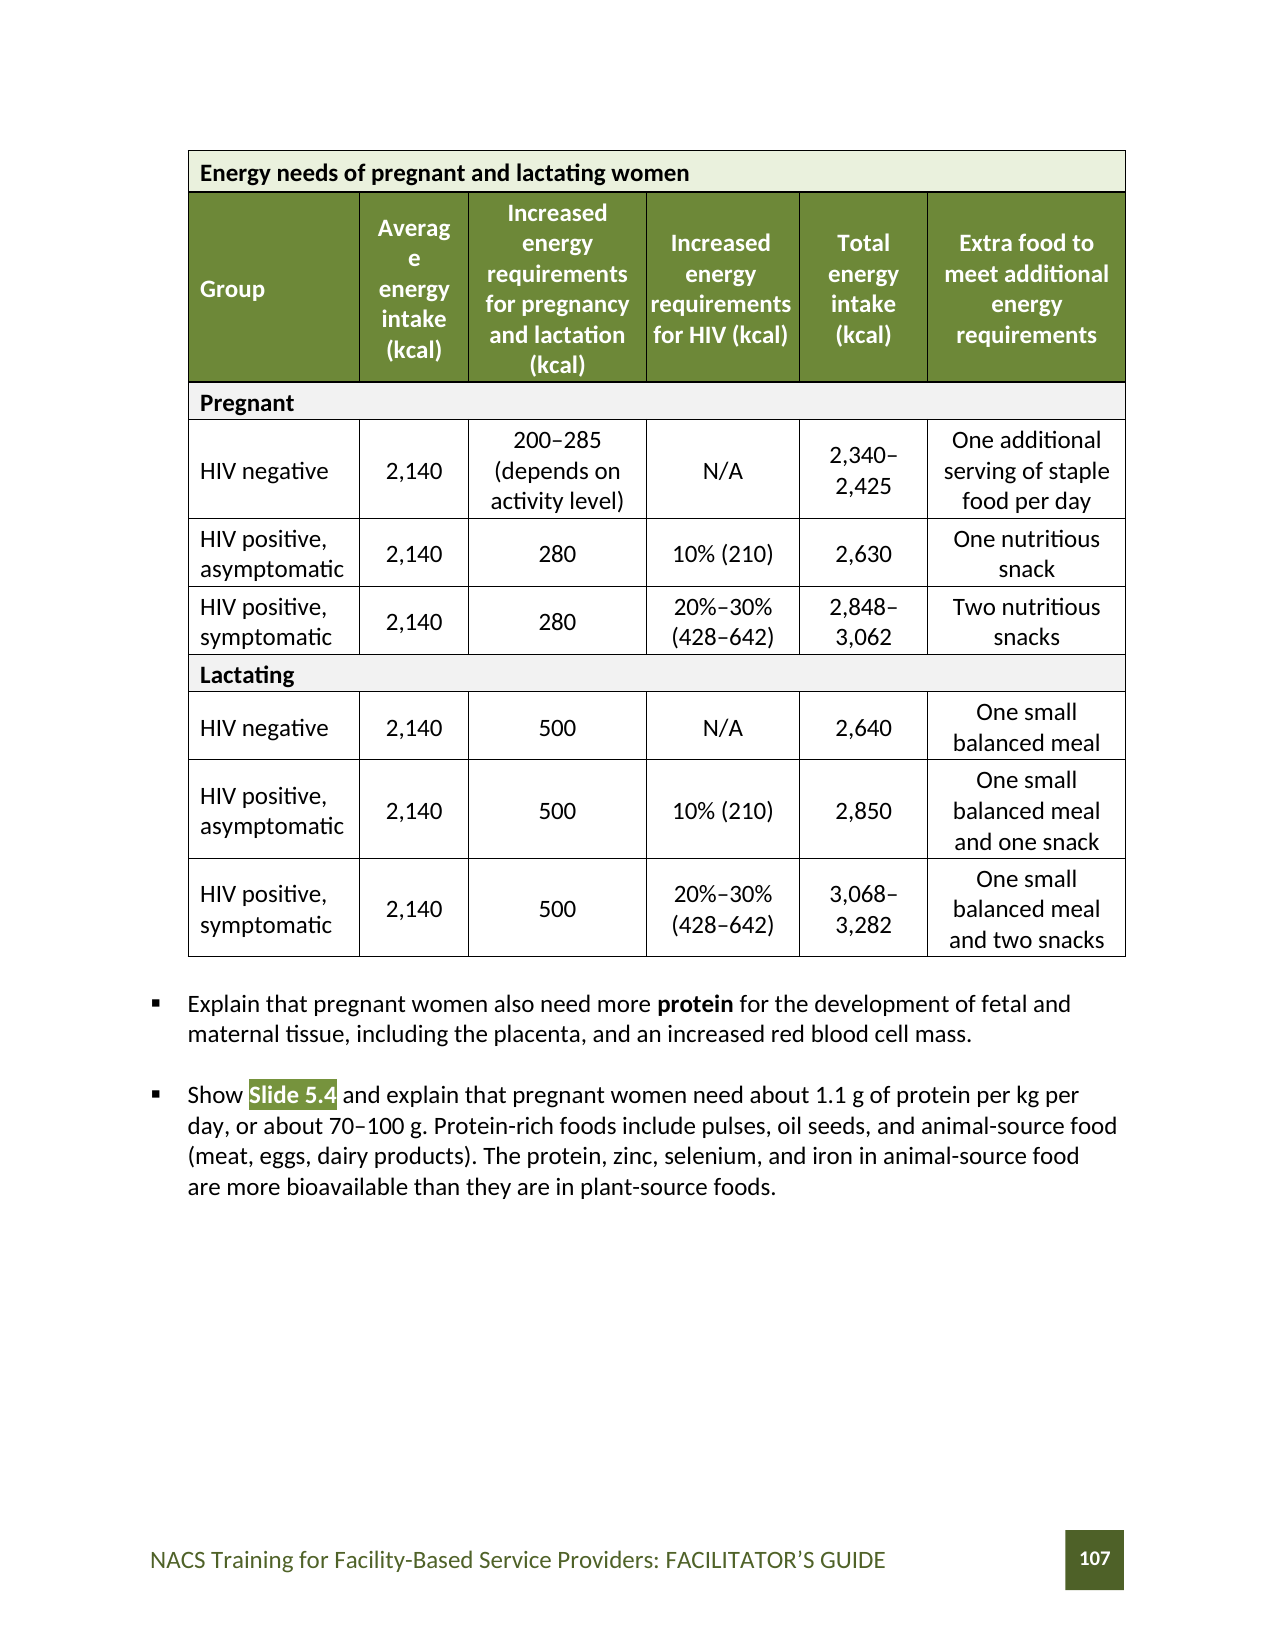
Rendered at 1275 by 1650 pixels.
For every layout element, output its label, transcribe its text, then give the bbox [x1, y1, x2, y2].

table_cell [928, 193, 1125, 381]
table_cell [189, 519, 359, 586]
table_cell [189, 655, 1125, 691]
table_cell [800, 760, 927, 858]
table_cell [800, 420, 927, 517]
list Show Slide 5.4 and explain that pregnant women need about 1.1 g of protein per kg per day, or about 70–100 g. Protein-rich foods include pulses, oil seeds, and animal-source food (meat, eggs, dairy products). The protein, zinc, selenium, and iron in animal-source food are more bioavailable than they are in plant-source foods. [150, 1079, 1122, 1201]
list Explain that pregnant women also need more protein for the development of fetal and maternal tissue, including the placenta, and an increased red blood cell mass. [150, 988, 1122, 1049]
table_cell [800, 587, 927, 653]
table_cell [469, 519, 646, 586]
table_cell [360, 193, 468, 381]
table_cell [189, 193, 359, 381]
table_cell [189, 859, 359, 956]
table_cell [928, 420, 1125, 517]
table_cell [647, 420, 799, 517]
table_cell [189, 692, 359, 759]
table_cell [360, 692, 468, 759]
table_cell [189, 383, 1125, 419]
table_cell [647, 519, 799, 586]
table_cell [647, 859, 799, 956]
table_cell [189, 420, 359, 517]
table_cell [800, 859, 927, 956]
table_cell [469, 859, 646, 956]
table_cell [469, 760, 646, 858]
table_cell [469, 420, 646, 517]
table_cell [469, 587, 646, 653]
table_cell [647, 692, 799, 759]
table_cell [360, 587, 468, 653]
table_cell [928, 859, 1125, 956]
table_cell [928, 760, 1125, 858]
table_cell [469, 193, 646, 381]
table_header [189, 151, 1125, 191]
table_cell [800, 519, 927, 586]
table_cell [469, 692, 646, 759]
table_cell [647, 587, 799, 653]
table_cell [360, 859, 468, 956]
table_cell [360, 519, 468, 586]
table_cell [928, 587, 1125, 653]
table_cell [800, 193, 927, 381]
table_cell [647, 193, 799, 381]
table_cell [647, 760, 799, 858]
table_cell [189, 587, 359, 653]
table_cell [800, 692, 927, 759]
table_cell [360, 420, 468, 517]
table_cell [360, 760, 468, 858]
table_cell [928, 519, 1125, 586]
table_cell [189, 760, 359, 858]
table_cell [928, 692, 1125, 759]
